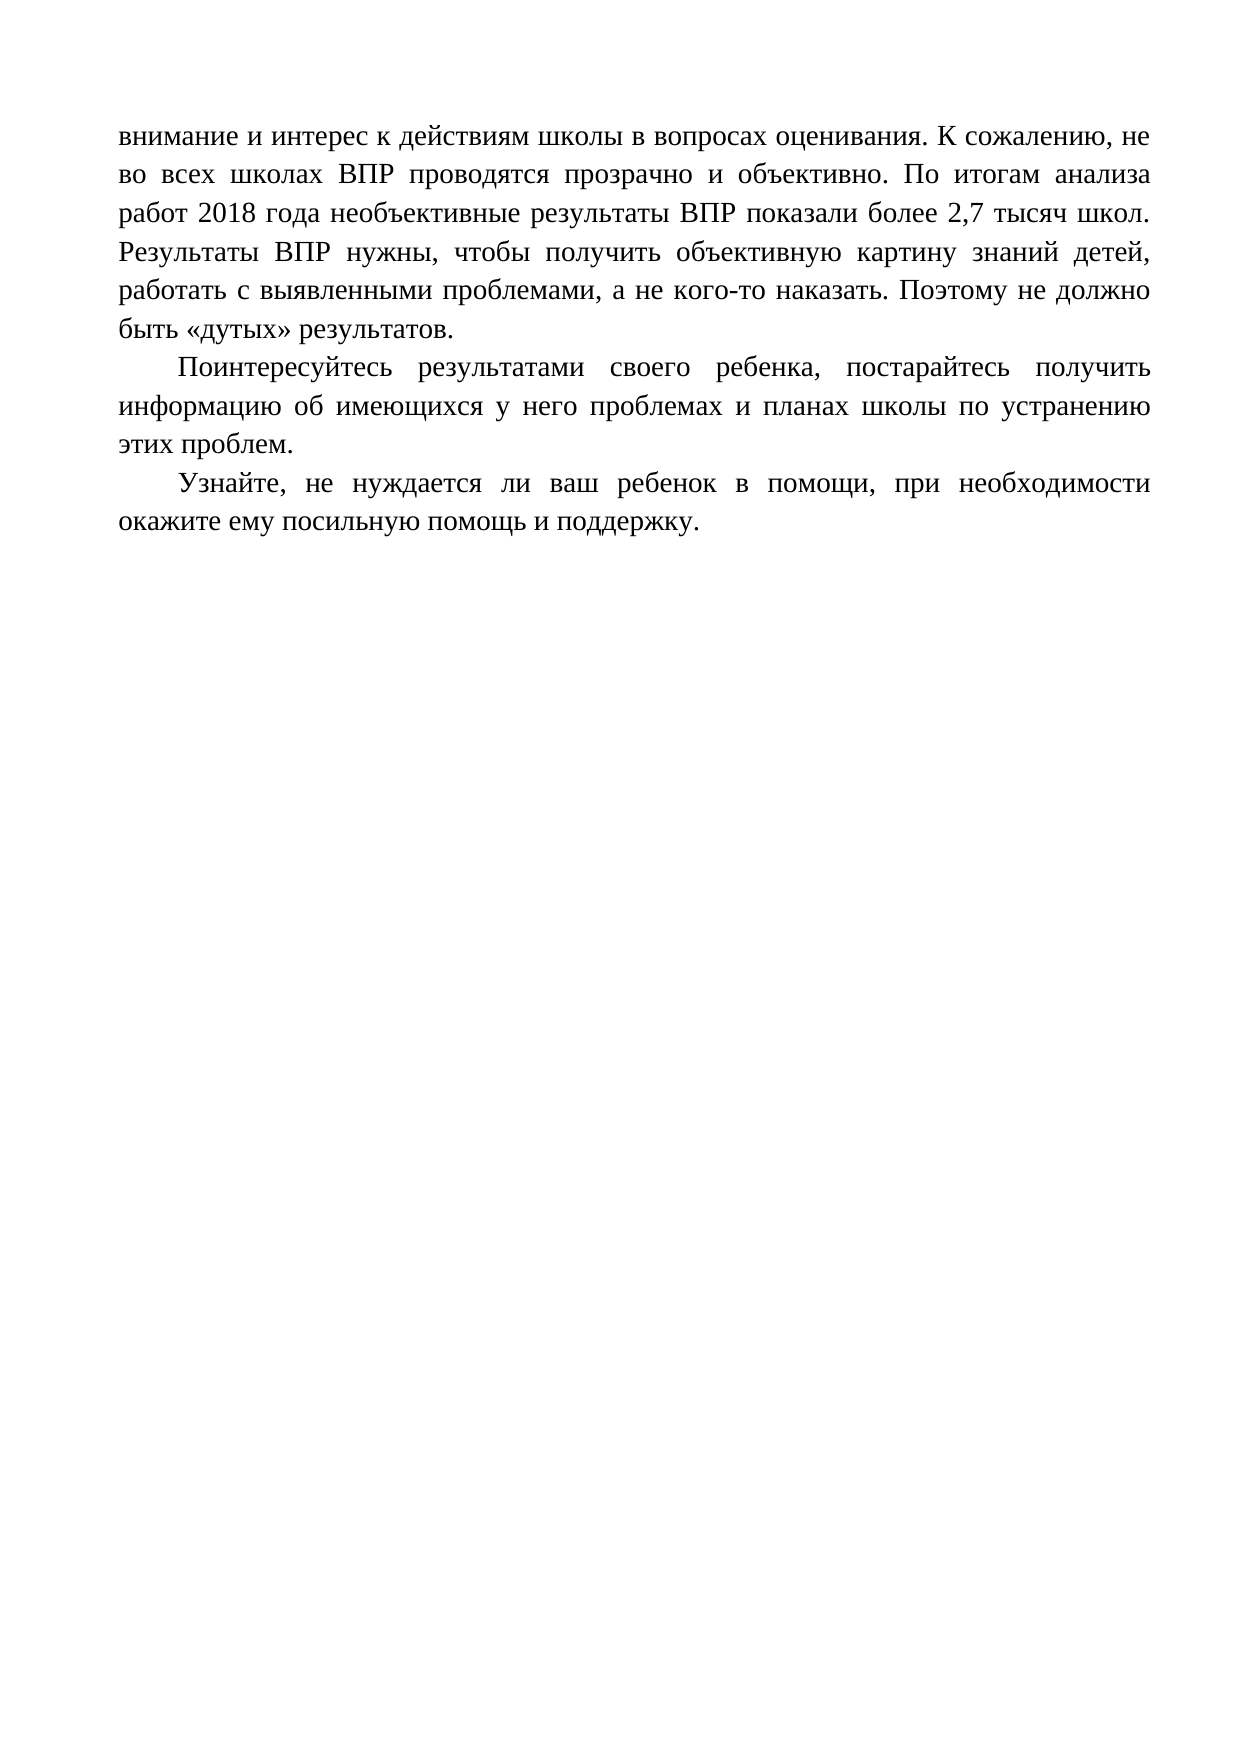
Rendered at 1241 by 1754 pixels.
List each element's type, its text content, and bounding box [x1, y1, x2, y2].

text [118, 118, 1152, 344]
text Поинтересуйтесь результатами своего ребенка, постарайтесь получить информацию об имеющихся у него проблемах и планах школы по устранению этих проблем. [118, 349, 1152, 460]
text Узнайте, не нуждается ли ваш ребенок в помощи, при необходимости окажите ему посильную помощь и поддержку. [118, 465, 1152, 537]
